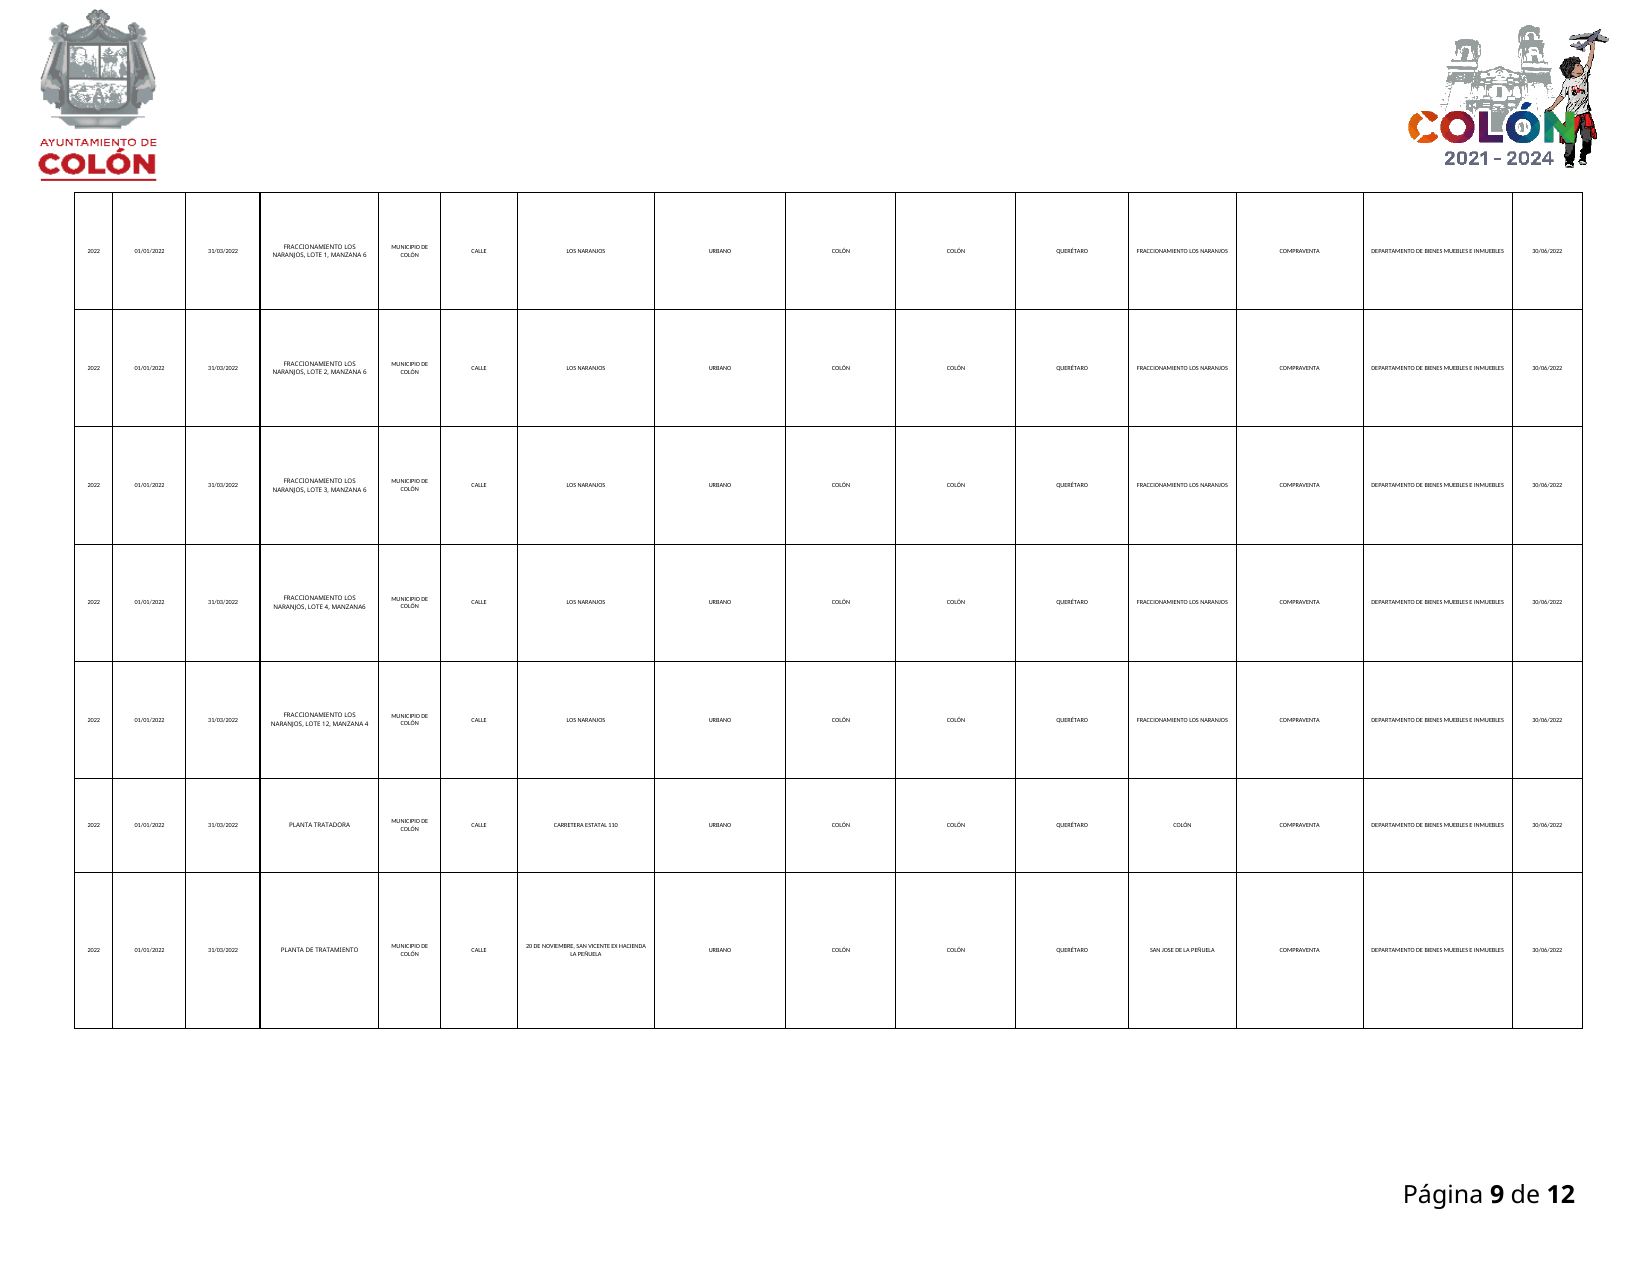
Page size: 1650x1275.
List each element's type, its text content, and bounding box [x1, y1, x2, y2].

table_cell COLÓN [896, 662, 1015, 778]
table_cell COLÓN [896, 873, 1015, 1028]
table_cell 31/03/2022 [186, 545, 259, 661]
table_cell QUERÉTARO [1016, 427, 1128, 543]
table_cell LOS NARANJOS [518, 310, 654, 426]
table_cell URBANO [655, 193, 785, 309]
table_cell URBANO [655, 873, 785, 1028]
table_cell 31/03/2022 [186, 427, 259, 543]
table_cell MUNICIPIO DE COLÓN [379, 873, 440, 1028]
table_cell QUERÉTARO [1016, 193, 1128, 309]
table_cell CARRETERA ESTATAL 110 [518, 779, 654, 872]
table_cell FRACCIONAMIENTO LOS NARANJOS [1129, 662, 1236, 778]
table_cell MUNICIPIO DE COLÓN [379, 310, 440, 426]
table_cell 31/03/2022 [186, 662, 259, 778]
table_cell 01/01/2022 [113, 873, 185, 1028]
table_cell CALLE [441, 662, 517, 778]
table_cell 01/01/2022 [113, 545, 185, 661]
table_cell 2022 [75, 873, 112, 1028]
table_cell SAN JOSE DE LA PEÑUELA [1129, 873, 1236, 1028]
table_cell DEPARTAMENTO DE BIENES MUEBLES E INMUEBLES [1364, 779, 1512, 872]
table_cell 2022 [75, 310, 112, 426]
table_cell 20 DE NOVIEMBRE, SAN VICENTE EX HACIENDA LA PEÑUELA [518, 873, 654, 1028]
table_cell MUNICIPIO DE COLÓN [379, 662, 440, 778]
table_cell CALLE [441, 873, 517, 1028]
table_cell 01/01/2022 [113, 662, 185, 778]
table_cell MUNICIPIO DE COLÓN [379, 545, 440, 661]
table_cell DEPARTAMENTO DE BIENES MUEBLES E INMUEBLES [1364, 310, 1512, 426]
table_cell 30/06/2022 [1513, 779, 1582, 872]
table_cell COLÓN [896, 193, 1015, 309]
table_cell COLÓN [1129, 779, 1236, 872]
table_cell FRACCIONAMIENTO LOS NARANJOS [1129, 545, 1236, 661]
table_cell QUERÉTARO [1016, 545, 1128, 661]
table_cell COMPRAVENTA [1237, 310, 1363, 426]
table_cell COMPRAVENTA [1237, 662, 1363, 778]
table_cell COLÓN [786, 662, 895, 778]
table_cell COLÓN [896, 427, 1015, 543]
table_cell 31/03/2022 [186, 779, 259, 872]
table_cell DEPARTAMENTO DE BIENES MUEBLES E INMUEBLES [1364, 427, 1512, 543]
table_cell COMPRAVENTA [1237, 779, 1363, 872]
table_cell 01/01/2022 [113, 193, 185, 309]
table_cell DEPARTAMENTO DE BIENES MUEBLES E INMUEBLES [1364, 873, 1512, 1028]
table_cell QUERÉTARO [1016, 873, 1128, 1028]
table_cell 30/06/2022 [1513, 873, 1582, 1028]
picture [33, 9, 162, 185]
table_cell CALLE [441, 779, 517, 872]
table_cell COLÓN [786, 310, 895, 426]
table_cell URBANO [655, 779, 785, 872]
table_cell 30/06/2022 [1513, 545, 1582, 661]
table_cell 30/06/2022 [1513, 193, 1582, 309]
table_cell 30/06/2022 [1513, 310, 1582, 426]
table_cell FRACCIONAMIENTO LOS NARANJOS, LOTE 1, MANZANA 6 [261, 193, 378, 309]
table_cell COMPRAVENTA [1237, 545, 1363, 661]
table_cell CALLE [441, 310, 517, 426]
table_cell URBANO [655, 662, 785, 778]
table_cell LOS NARANJOS [518, 545, 654, 661]
table_cell COLÓN [896, 545, 1015, 661]
table_cell COMPRAVENTA [1237, 873, 1363, 1028]
table_cell COLÓN [896, 779, 1015, 872]
table_cell URBANO [655, 545, 785, 661]
table_cell 30/06/2022 [1513, 427, 1582, 543]
table_cell 30/06/2022 [1513, 662, 1582, 778]
table_cell 01/01/2022 [113, 310, 185, 426]
table_cell 2022 [75, 427, 112, 543]
table_cell 31/03/2022 [186, 873, 259, 1028]
table_cell QUERÉTARO [1016, 662, 1128, 778]
table_cell MUNICIPIO DE COLÓN [379, 779, 440, 872]
table_cell URBANO [655, 310, 785, 426]
table_cell COLÓN [786, 427, 895, 543]
table_cell FRACCIONAMIENTO LOS NARANJOS, LOTE 2, MANZANA 6 [261, 310, 378, 426]
table_cell FRACCIONAMIENTO LOS NARANJOS, LOTE 3, MANZANA 6 [261, 427, 378, 543]
table_cell 31/03/2022 [186, 310, 259, 426]
picture [1408, 25, 1609, 168]
table_cell QUERÉTARO [1016, 310, 1128, 426]
table_cell FRACCIONAMIENTO LOS NARANJOS, LOTE 4, MANZANA6 [261, 545, 378, 661]
table_cell 2022 [75, 193, 112, 309]
table_cell COLÓN [786, 545, 895, 661]
table_cell FRACCIONAMIENTO LOS NARANJOS [1129, 193, 1236, 309]
table_cell 2022 [75, 545, 112, 661]
table_cell FRACCIONAMIENTO LOS NARANJOS [1129, 427, 1236, 543]
table_cell PLANTA TRATADORA [261, 779, 378, 872]
table_cell COMPRAVENTA [1237, 427, 1363, 543]
table_cell URBANO [655, 427, 785, 543]
table_cell LOS NARANJOS [518, 662, 654, 778]
table_cell CALLE [441, 193, 517, 309]
table_cell MUNICIPIO DE COLÓN [379, 193, 440, 309]
table_cell COMPRAVENTA [1237, 193, 1363, 309]
table_cell CALLE [441, 545, 517, 661]
table_cell QUERÉTARO [1016, 779, 1128, 872]
table_cell LOS NARANJOS [518, 427, 654, 543]
table_cell MUNICIPIO DE COLÓN [379, 427, 440, 543]
table_cell COLÓN [786, 193, 895, 309]
table_cell FRACCIONAMIENTO LOS NARANJOS [1129, 310, 1236, 426]
table_cell FRACCIONAMIENTO LOS NARANJOS, LOTE 12, MANZANA 4 [261, 662, 378, 778]
table_cell 2022 [75, 779, 112, 872]
table_cell COLÓN [786, 779, 895, 872]
table_cell 01/01/2022 [113, 427, 185, 543]
table_cell CALLE [441, 427, 517, 543]
table_cell COLÓN [786, 873, 895, 1028]
table_cell 01/01/2022 [113, 779, 185, 872]
table_cell PLANTA DE TRATAMIENTO [261, 873, 378, 1028]
table_cell COLÓN [896, 310, 1015, 426]
table_cell LOS NARANJOS [518, 193, 654, 309]
table_cell DEPARTAMENTO DE BIENES MUEBLES E INMUEBLES [1364, 662, 1512, 778]
table_cell 31/03/2022 [186, 193, 259, 309]
table_cell DEPARTAMENTO DE BIENES MUEBLES E INMUEBLES [1364, 193, 1512, 309]
table_cell 2022 [75, 662, 112, 778]
table_cell DEPARTAMENTO DE BIENES MUEBLES E INMUEBLES [1364, 545, 1512, 661]
